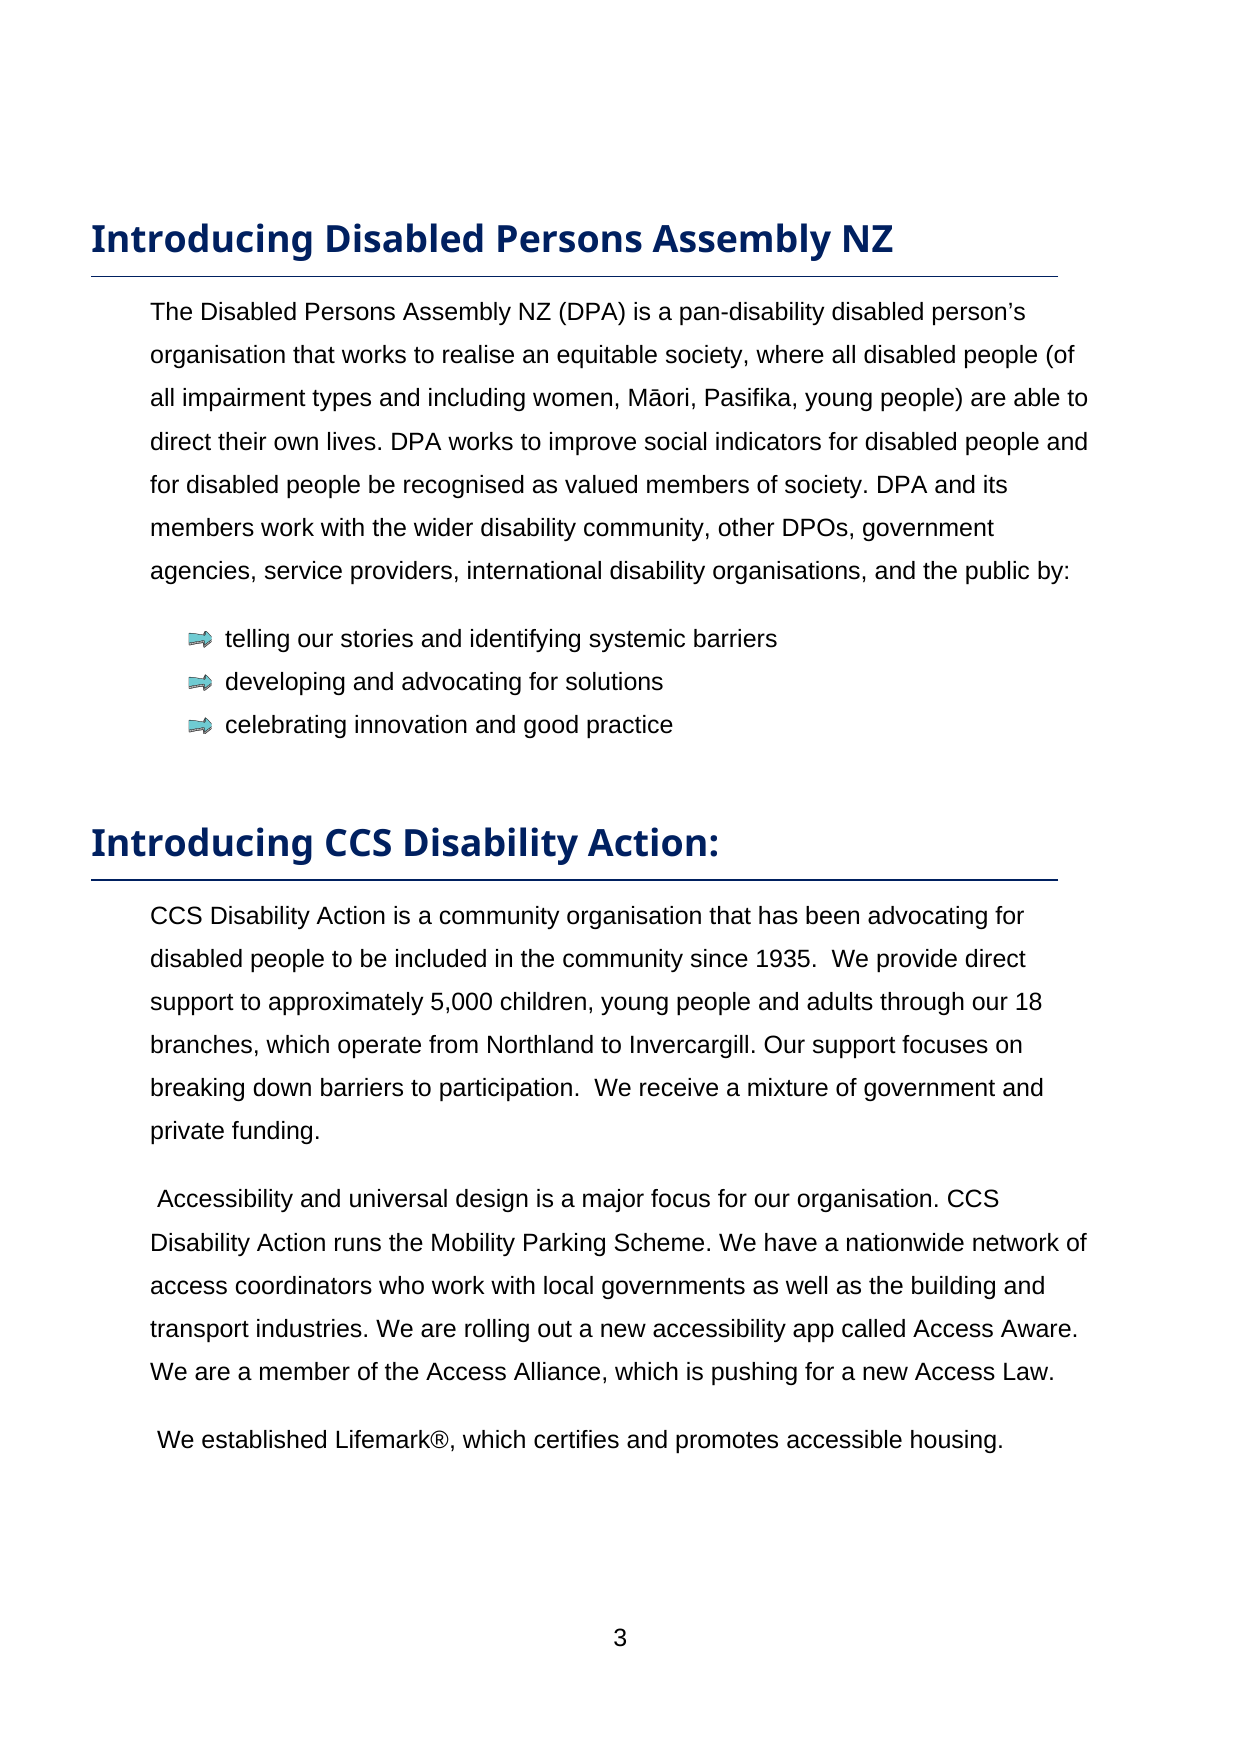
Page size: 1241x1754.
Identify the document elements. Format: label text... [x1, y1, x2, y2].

text We established Lifemark®, which certifies and promotes accessible housing. [150, 1425, 1090, 1454]
subtitle Introducing CCS Disability Action: [91, 816, 1058, 879]
list celebrating innovation and good practice [187, 710, 1090, 739]
list telling our stories and identifying systemic barriers [187, 624, 1090, 653]
list developing and advocating for solutions [187, 667, 1090, 696]
text CCS Disability Action is a community organisation that has been advocating for disabled people to be included in the community since 1935. We provide direct support to approximately 5,000 children, young people and adults through our 18 branches, which operate from Northland to Invercargill. Our support focuses on breaking down barriers to participation. We receive a mixture of government and private funding. [150, 901, 1090, 1145]
text Accessibility and universal design is a major focus for our organisation. CCS Disability Action runs the Mobility Parking Scheme. We have a nationwide network of access coordinators who work with local governments as well as the building and transport industries. We are rolling out a new accessibility app called Access Aware. We are a member of the Access Alliance, which is pushing for a new Access Law. [150, 1184, 1090, 1386]
subtitle Introducing Disabled Persons Assembly NZ [91, 212, 1058, 276]
text The Disabled Persons Assembly NZ (DPA) is a pan-disability disabled person’s organisation that works to realise an equitable society, where all disabled people (of all impairment types and including women, Māori, Pasifika, young people) are able to direct their own lives. DPA works to improve social indicators for disabled people and for disabled people be recognised as valued members of society. DPA and its members work with the wider disability community, other DPOs, government agencies, service providers, international disability organisations, and the public by: [150, 297, 1090, 585]
